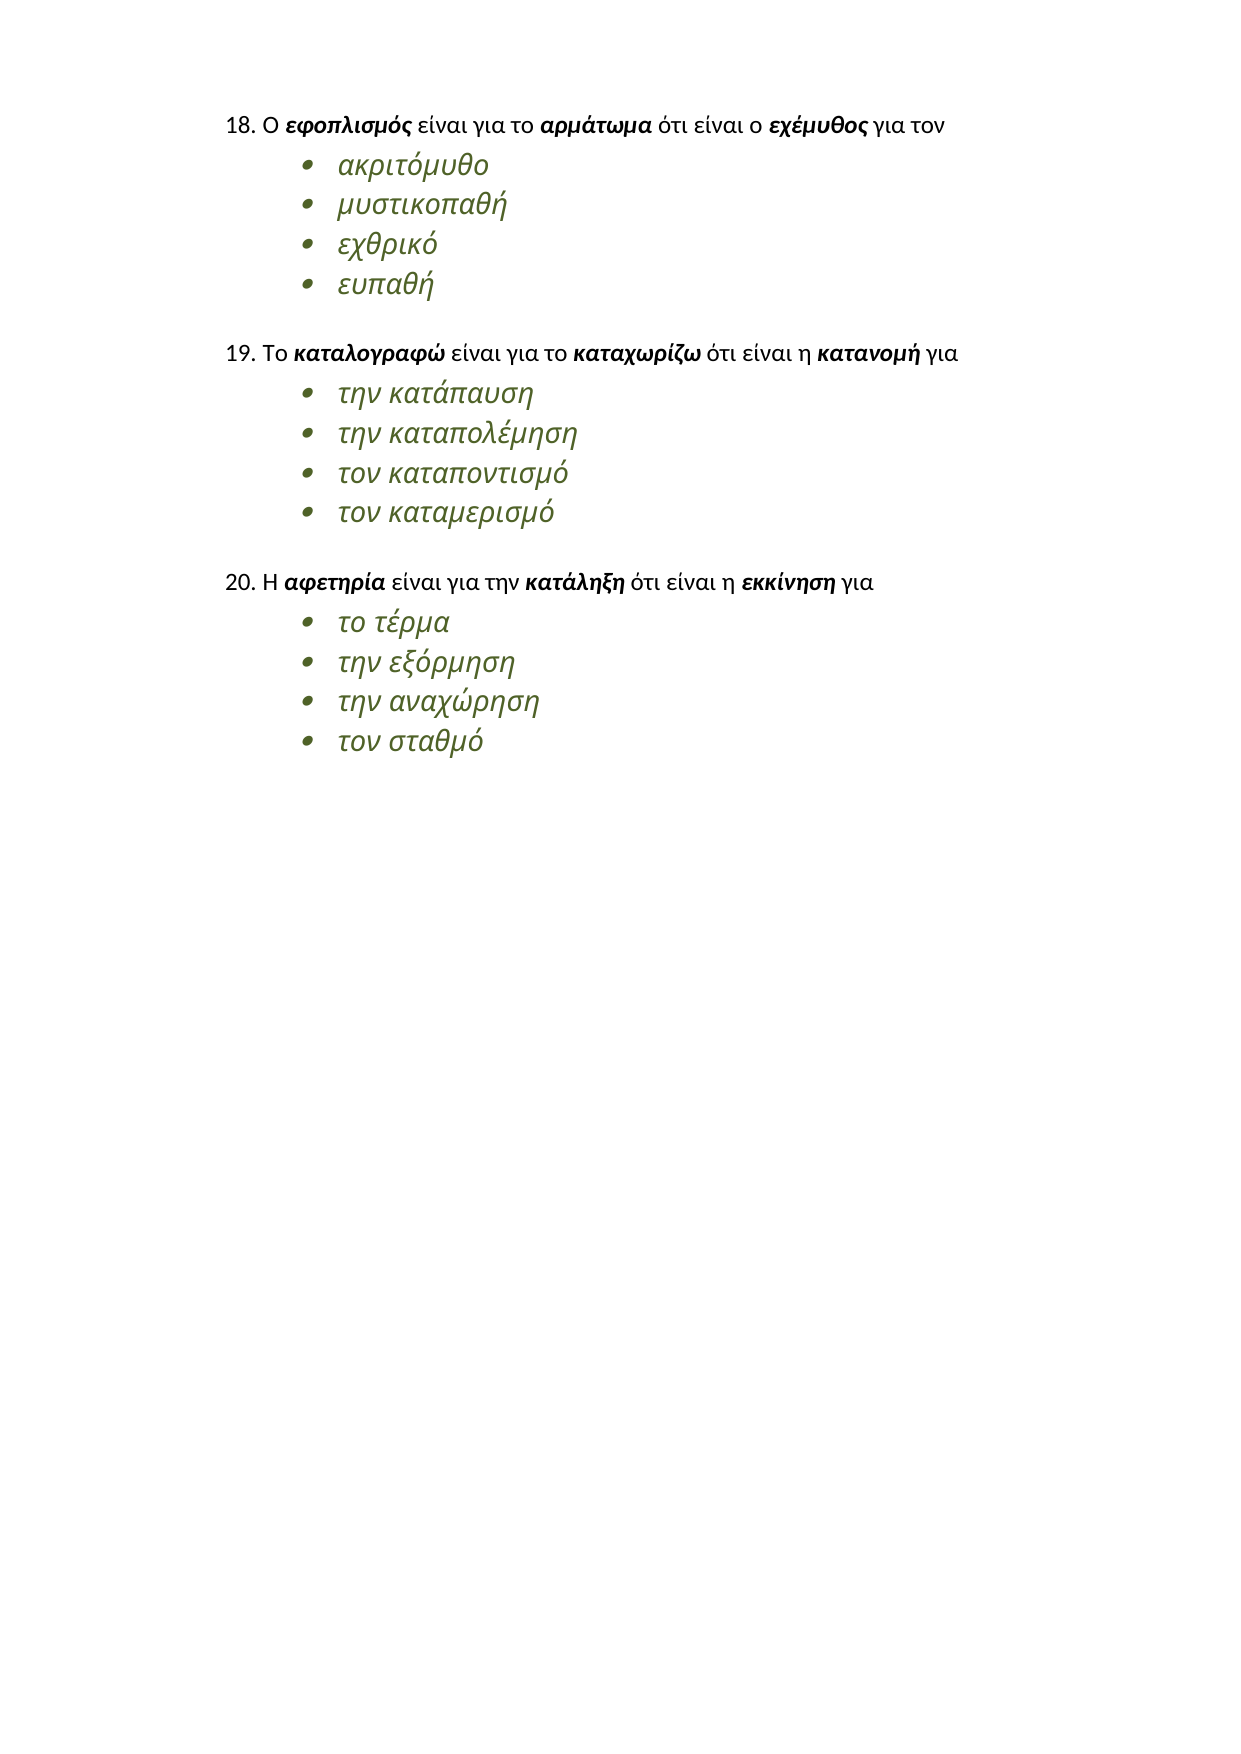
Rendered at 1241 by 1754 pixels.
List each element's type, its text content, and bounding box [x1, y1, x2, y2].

list το τέρμα [300, 601, 1053, 641]
list την κατάπαυση [300, 373, 1053, 412]
list Το καταλογραφώ είναι για το καταχωρίζω ότι είναι η κατανομή για [225, 338, 1053, 368]
list μυστικοπαθή [300, 183, 1053, 223]
list Η αφετηρία είναι για την κατάληξη ότι είναι η εκκίνηση για [225, 566, 1053, 597]
list τον καταμερισμό [300, 492, 1053, 531]
list ευπαθή [300, 263, 1053, 303]
list ακριτόμυθο [300, 144, 1053, 183]
list τον καταποντισμό [300, 452, 1053, 492]
list την εξόρμηση [300, 641, 1053, 681]
list Ο εφοπλισμός είναι για το αρμάτωμα ότι είναι ο εχέμυθος για τον [225, 109, 1053, 139]
list την αναχώρηση [300, 681, 1053, 720]
list την καταπολέμηση [300, 412, 1053, 452]
list εχθρικό [300, 223, 1053, 263]
list τον σταθμό [300, 720, 1053, 760]
